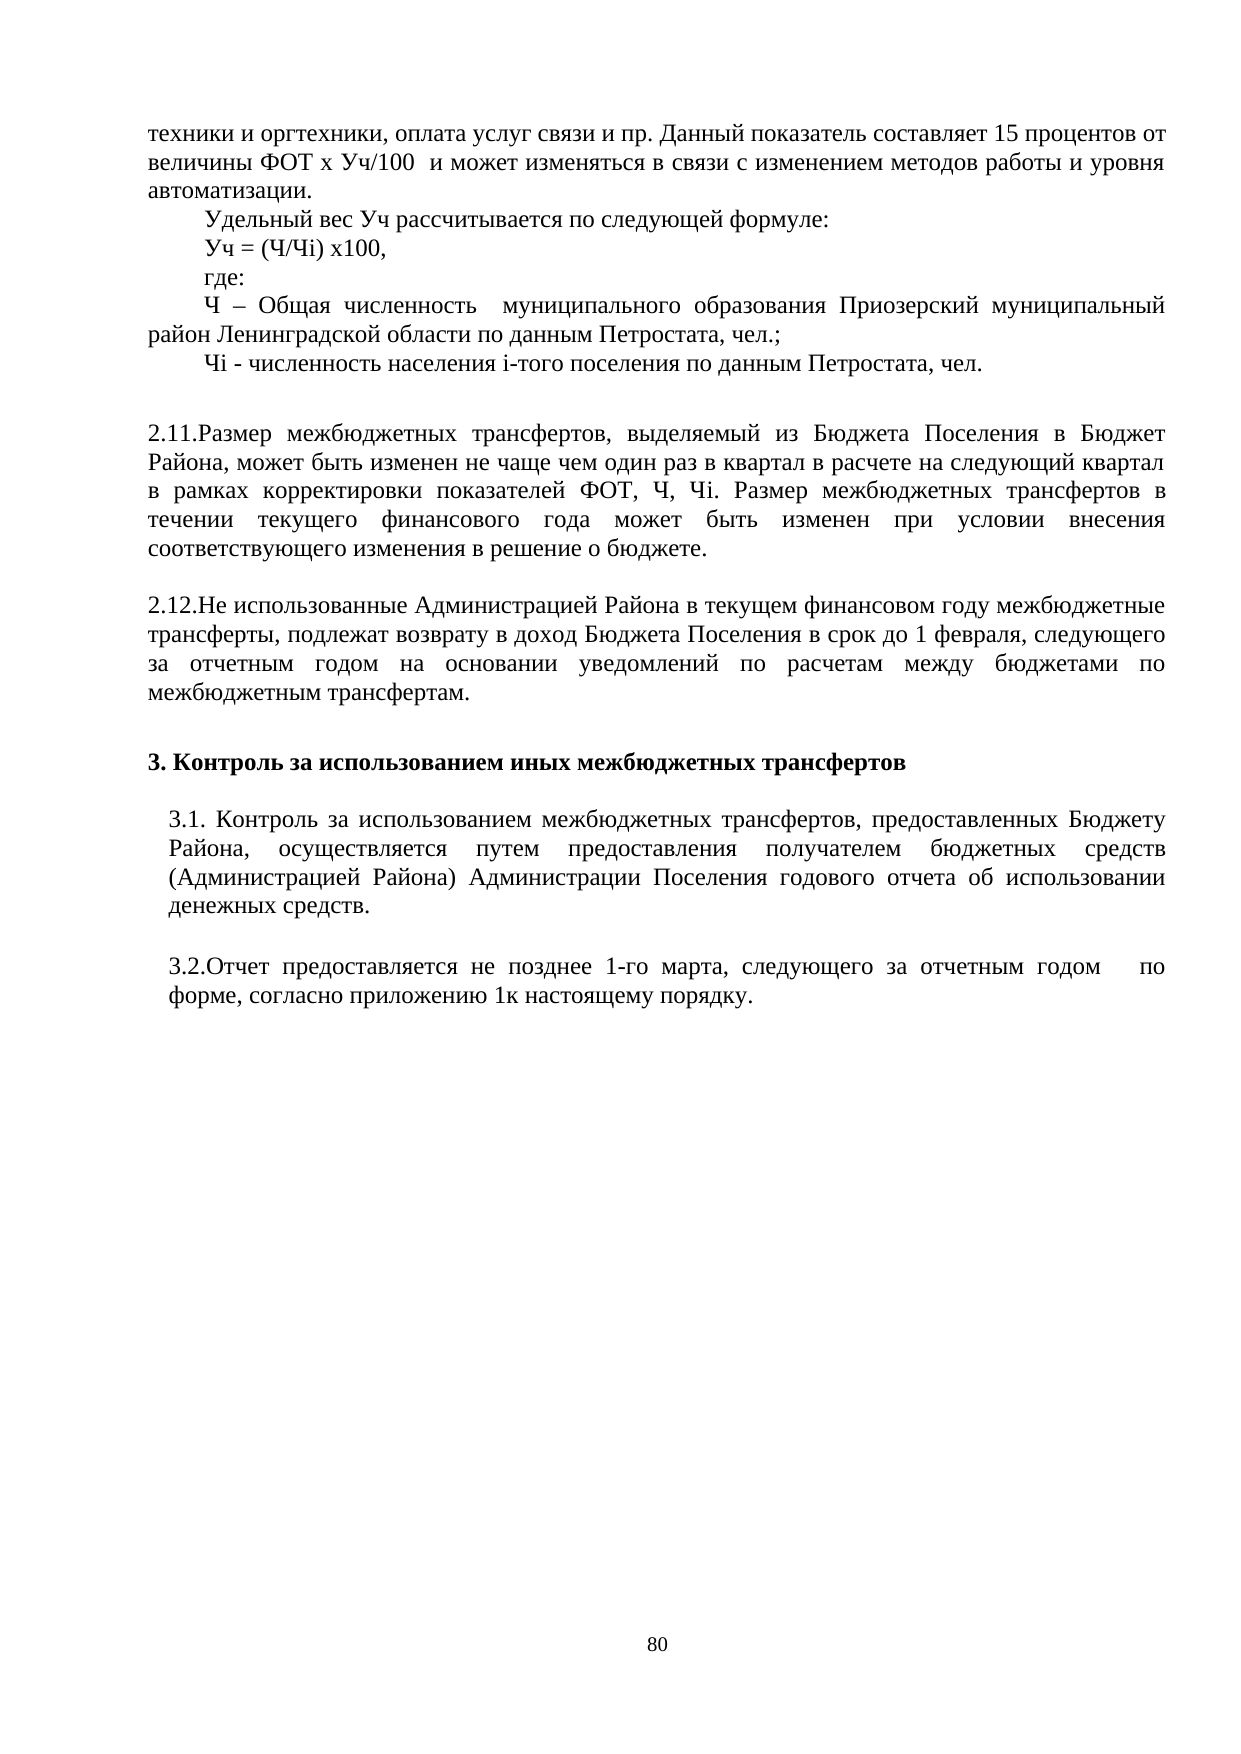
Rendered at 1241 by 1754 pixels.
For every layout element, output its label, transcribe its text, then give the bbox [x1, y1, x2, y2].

text 2.12.Не использованные Администрацией Района в текущем финансовом году межбюджетные трансферты, подлежат возврату в доход Бюджета Поселения в срок до 1 февраля, следующего за отчетным годом на основании уведомлений по расчетам между бюджетами по межбюджетным трансфертам. [148, 591, 1167, 706]
text 2.11.Размер межбюджетных трансфертов, выделяемый из Бюджета Поселения в Бюджет Района, может быть изменен не чаще чем один раз в квартал в расчете на следующий квартал в рамках корректировки показателей ФОТ, Ч, Чi. Размер межбюджетных трансфертов в течении текущего финансового года может быть изменен при условии внесения соответствующего изменения в решение о бюджете. [148, 418, 1167, 562]
text 3.2.Отчет предоставляется не позднее 1-го марта, следующего за отчетным годом по форме, согласно приложению 1к настоящему порядку. [168, 951, 1167, 1008]
text 3. Контроль за использованием иных межбюджетных трансфертов [148, 747, 1167, 776]
text 3.1. Контроль за использованием межбюджетных трансфертов, предоставленных Бюджету Района, осуществляется путем предоставления получателем бюджетных средств (Администрацией Района) Администрации Поселения годового отчета об использовании денежных средств. [168, 804, 1167, 919]
text Чi - численность населения i-того поселения по данным Петростата, чел. [148, 348, 1167, 377]
text Уч = (Ч/Чi) х100, [148, 233, 1167, 262]
text где: [148, 262, 1167, 291]
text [148, 118, 1167, 204]
text Удельный вес Уч рассчитывается по следующей формуле: [148, 204, 1167, 233]
text Ч – Общая численность муниципального образования Приозерский муниципальный район Ленинградской области по данным Петростата, чел.; [148, 291, 1167, 348]
